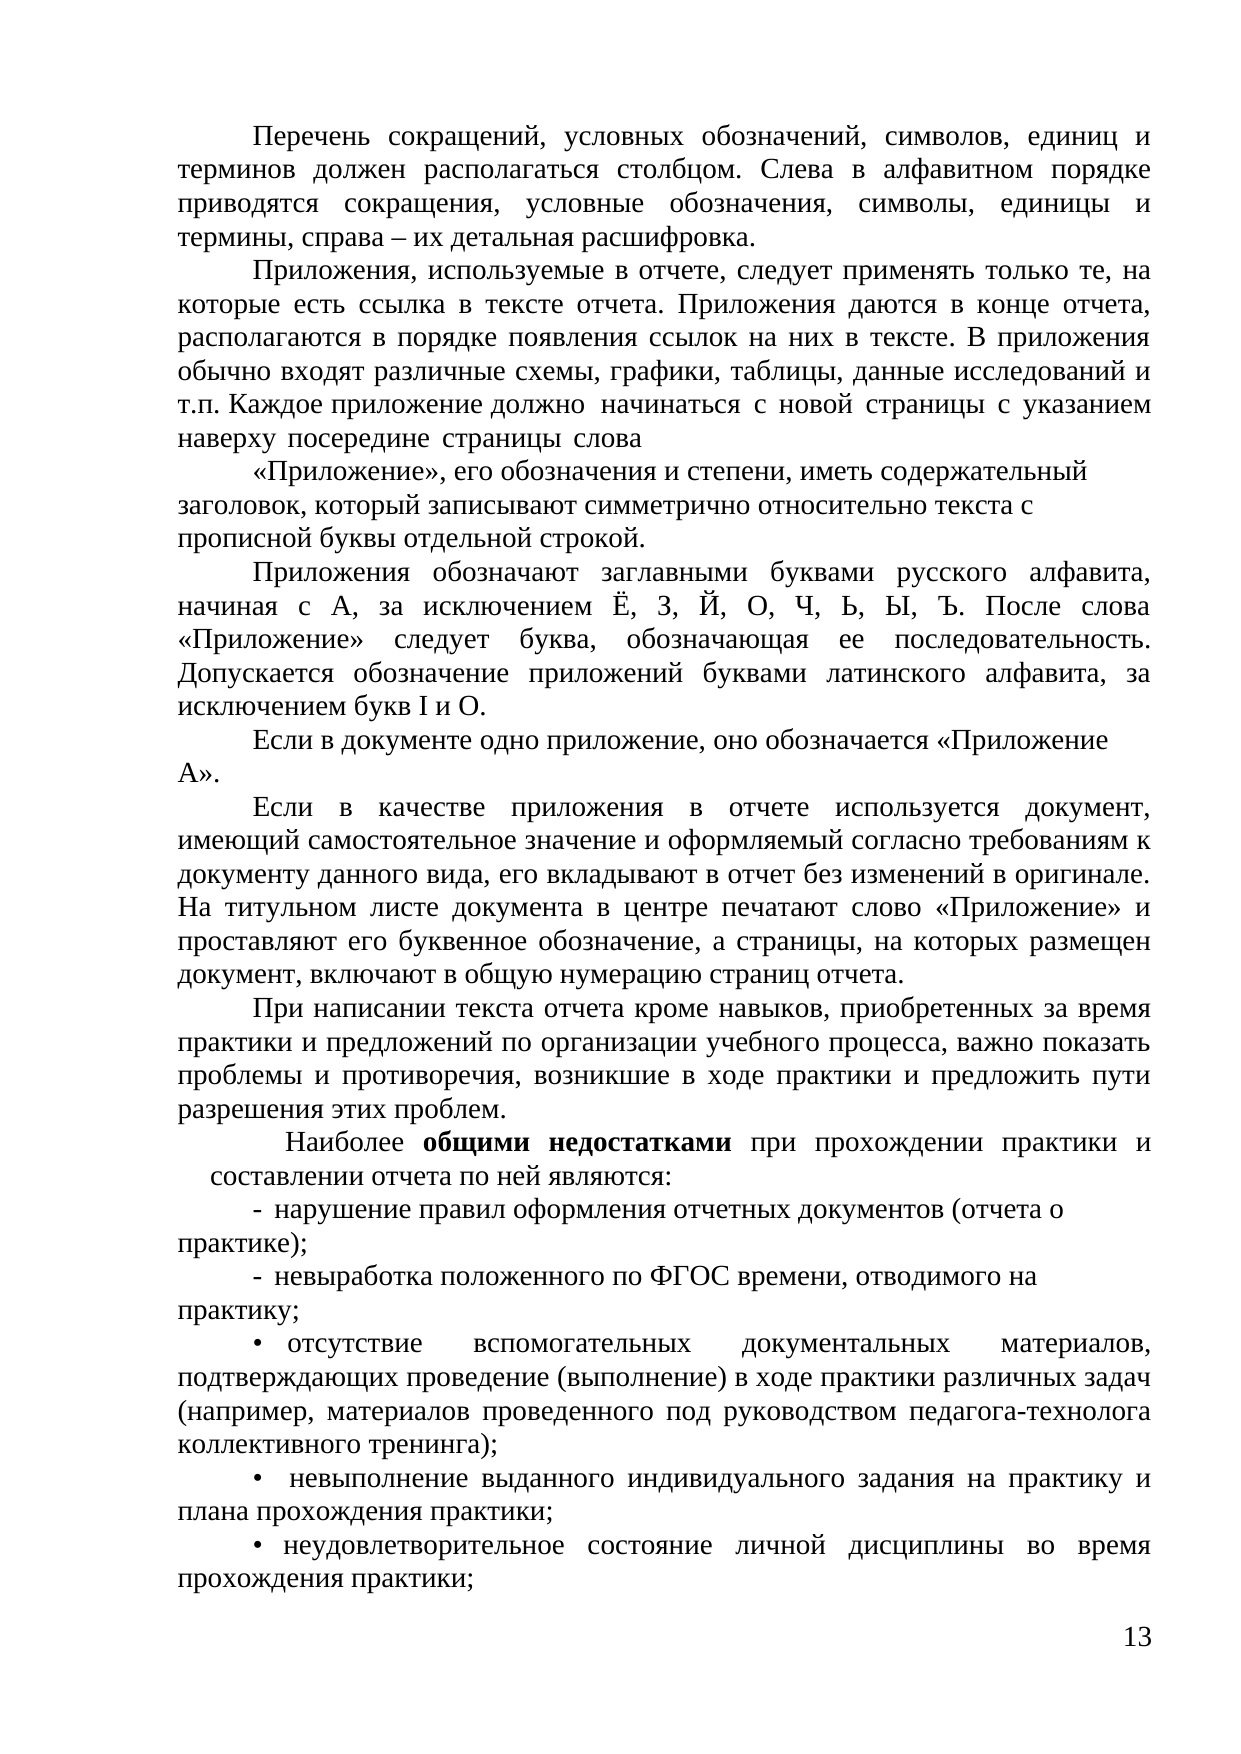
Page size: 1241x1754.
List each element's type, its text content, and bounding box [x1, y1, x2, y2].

text Перечень сокращений, условных обозначений, символов, единиц и терминов должен располагаться столбцом. Слева в алфавитном порядке приводятся сокращения, условные обозначения, символы, единицы и термины, справа – их детальная расшифровка. [177, 118, 1152, 252]
list невыработка положенного по ФГОС времени, отводимого на практику; [177, 1258, 1152, 1326]
text Если в документе одно приложение, оно обозначается «Приложение А». [177, 722, 1152, 789]
text При написании текста отчета кроме навыков, приобретенных за время практики и предложений по организации учебного процесса, важно показать проблемы и противоречия, возникшие в ходе практики и предложить пути разрешения этих проблем. [177, 990, 1152, 1124]
text Приложения обозначают заглавными буквами русского алфавита, начиная с А, за исключением Ё, З, Й, О, Ч, Ь, Ы, Ъ. После слова «Приложение» следует буква, обозначающая ее последовательность. Допускается обозначение приложений буквами латинского алфавита, за исключением букв I и O. [177, 554, 1152, 722]
list нарушение правил оформления отчетных документов (отчета о практике); [177, 1191, 1152, 1258]
text «Приложение», его обозначения и степени, иметь содержательный заголовок, который записывают симметрично относительно текста с прописной буквы отдельной строкой. [177, 453, 1152, 554]
text Наиболее общими недостатками при прохождении практики и составлении отчета по ней являются: [210, 1124, 1152, 1191]
text Если в качестве приложения в отчете используется документ, имеющий самостоятельное значение и оформляемый согласно требованиям к документу данного вида, его вкладывают в отчет без изменений в оригинале. На титульном листе документа в центре печатают слово «Приложение» и проставляют его буквенное обозначение, а страницы, на которых размещен документ, включают в общую нумерацию страниц отчета. [177, 789, 1152, 990]
text Приложения, используемые в отчете, следует применять только те, на которые есть ссылка в тексте отчета. Приложения даются в конце отчета, располагаются в порядке появления ссылок на них в тексте. В приложения обычно входят различные схемы, графики, таблицы, данные исследований и т.п. Каждое приложение должно начинаться с новой страницы с указанием наверху посередине страницы слова [177, 252, 1152, 453]
list невыполнение выданного индивидуального задания на практику и плана прохождения практики; [177, 1460, 1152, 1527]
list отсутствие вспомогательных документальных материалов, подтверждающих проведение (выполнение) в ходе практики различных задач (например, материалов проведенного под руководством педагога-технолога коллективного тренинга); [177, 1326, 1152, 1460]
list неудовлетворительное состояние личной дисциплины во время прохождения практики; [177, 1527, 1152, 1594]
